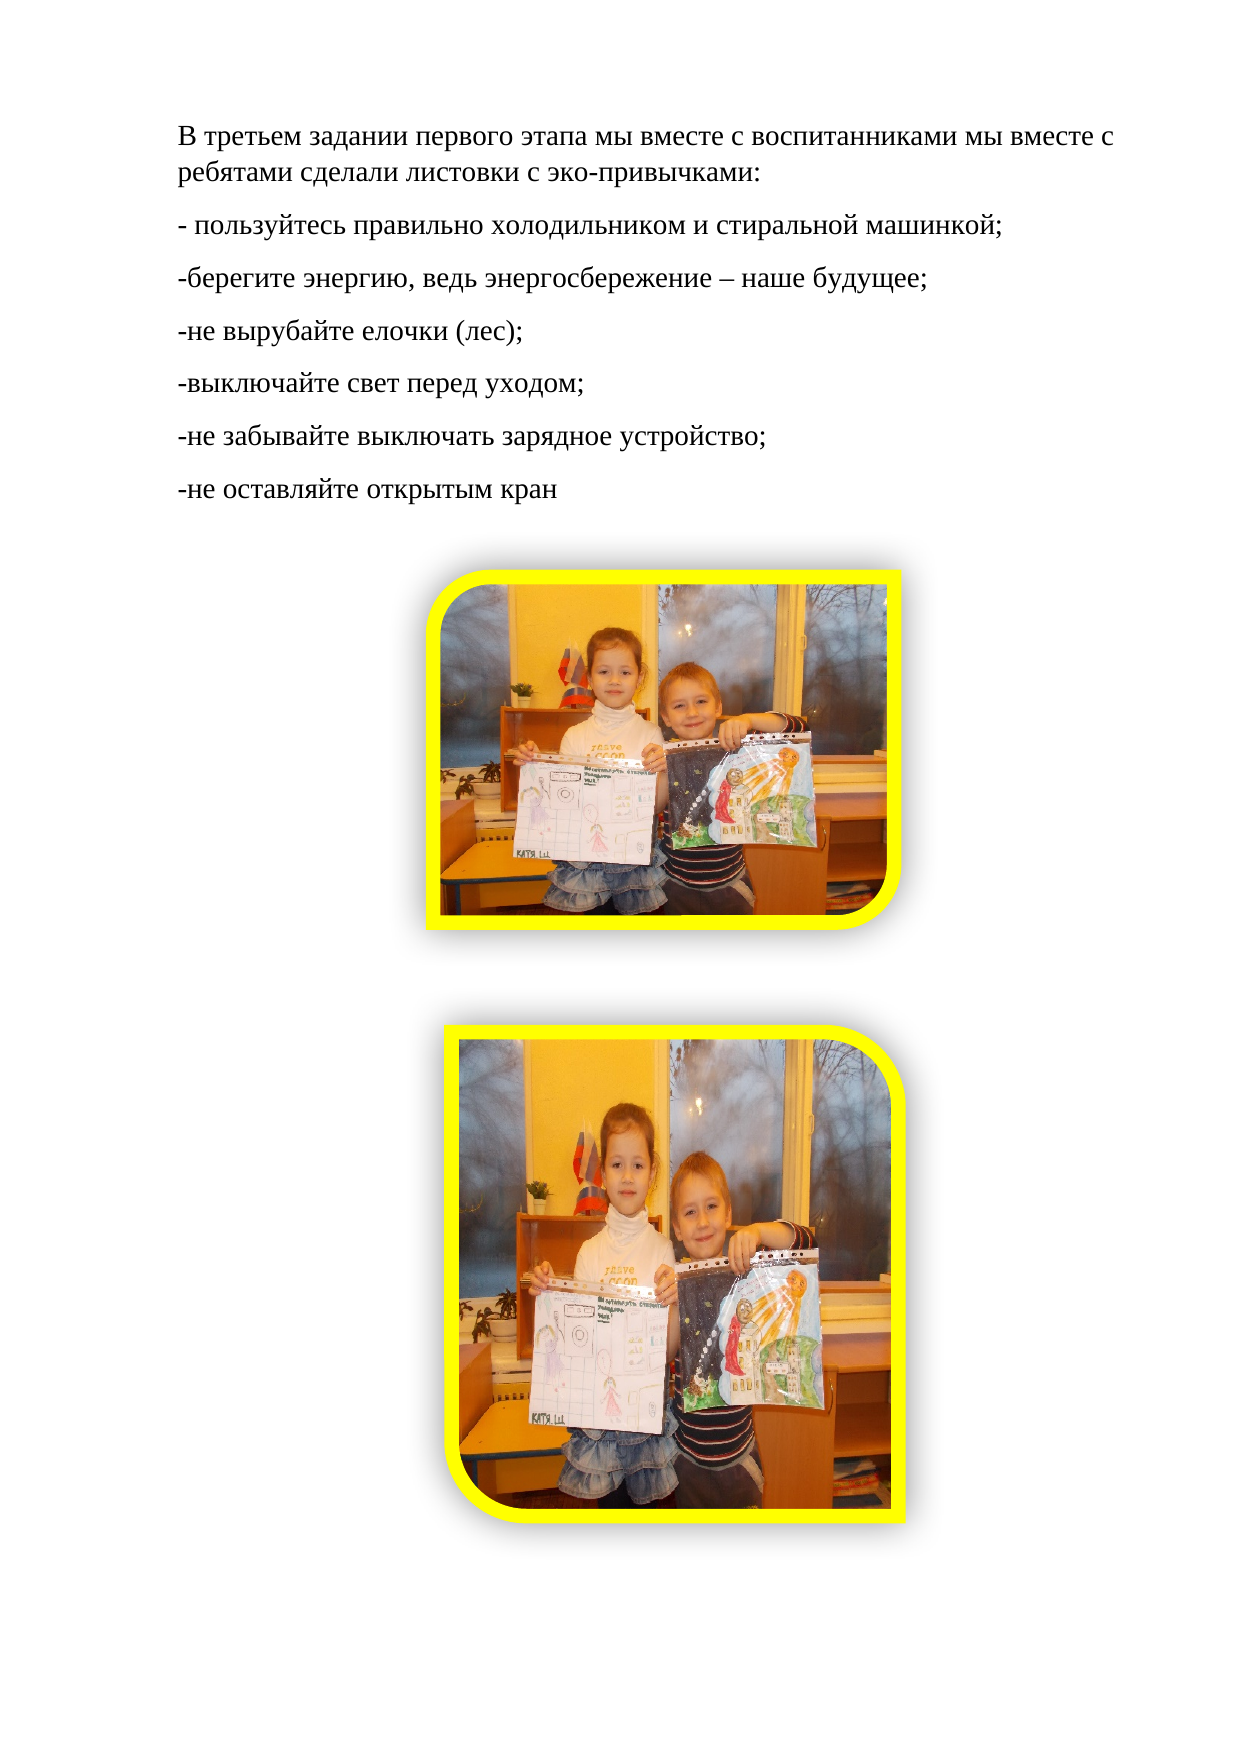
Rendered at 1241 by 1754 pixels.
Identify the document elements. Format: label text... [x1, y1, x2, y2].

picture [459, 1040, 891, 1508]
text -берегите энергию, ведь энергосбережение – наше будущее; [177, 260, 1152, 293]
picture [441, 585, 886, 915]
text -выключайте свет перед уходом; [177, 366, 1152, 399]
text - пользуйтесь правильно холодильником и стиральной машинкой; [177, 207, 1152, 241]
text -не вырубайте елочки (лес); [177, 313, 1152, 346]
text -не оставляйте открытым кран [177, 471, 1152, 505]
text В третьем задании первого этапа мы вместе с воспитанниками мы вместе с ребятами сделали листовки с эко-привычками: [177, 118, 1152, 188]
text -не забывайте выключать зарядное устройство; [177, 418, 1152, 452]
